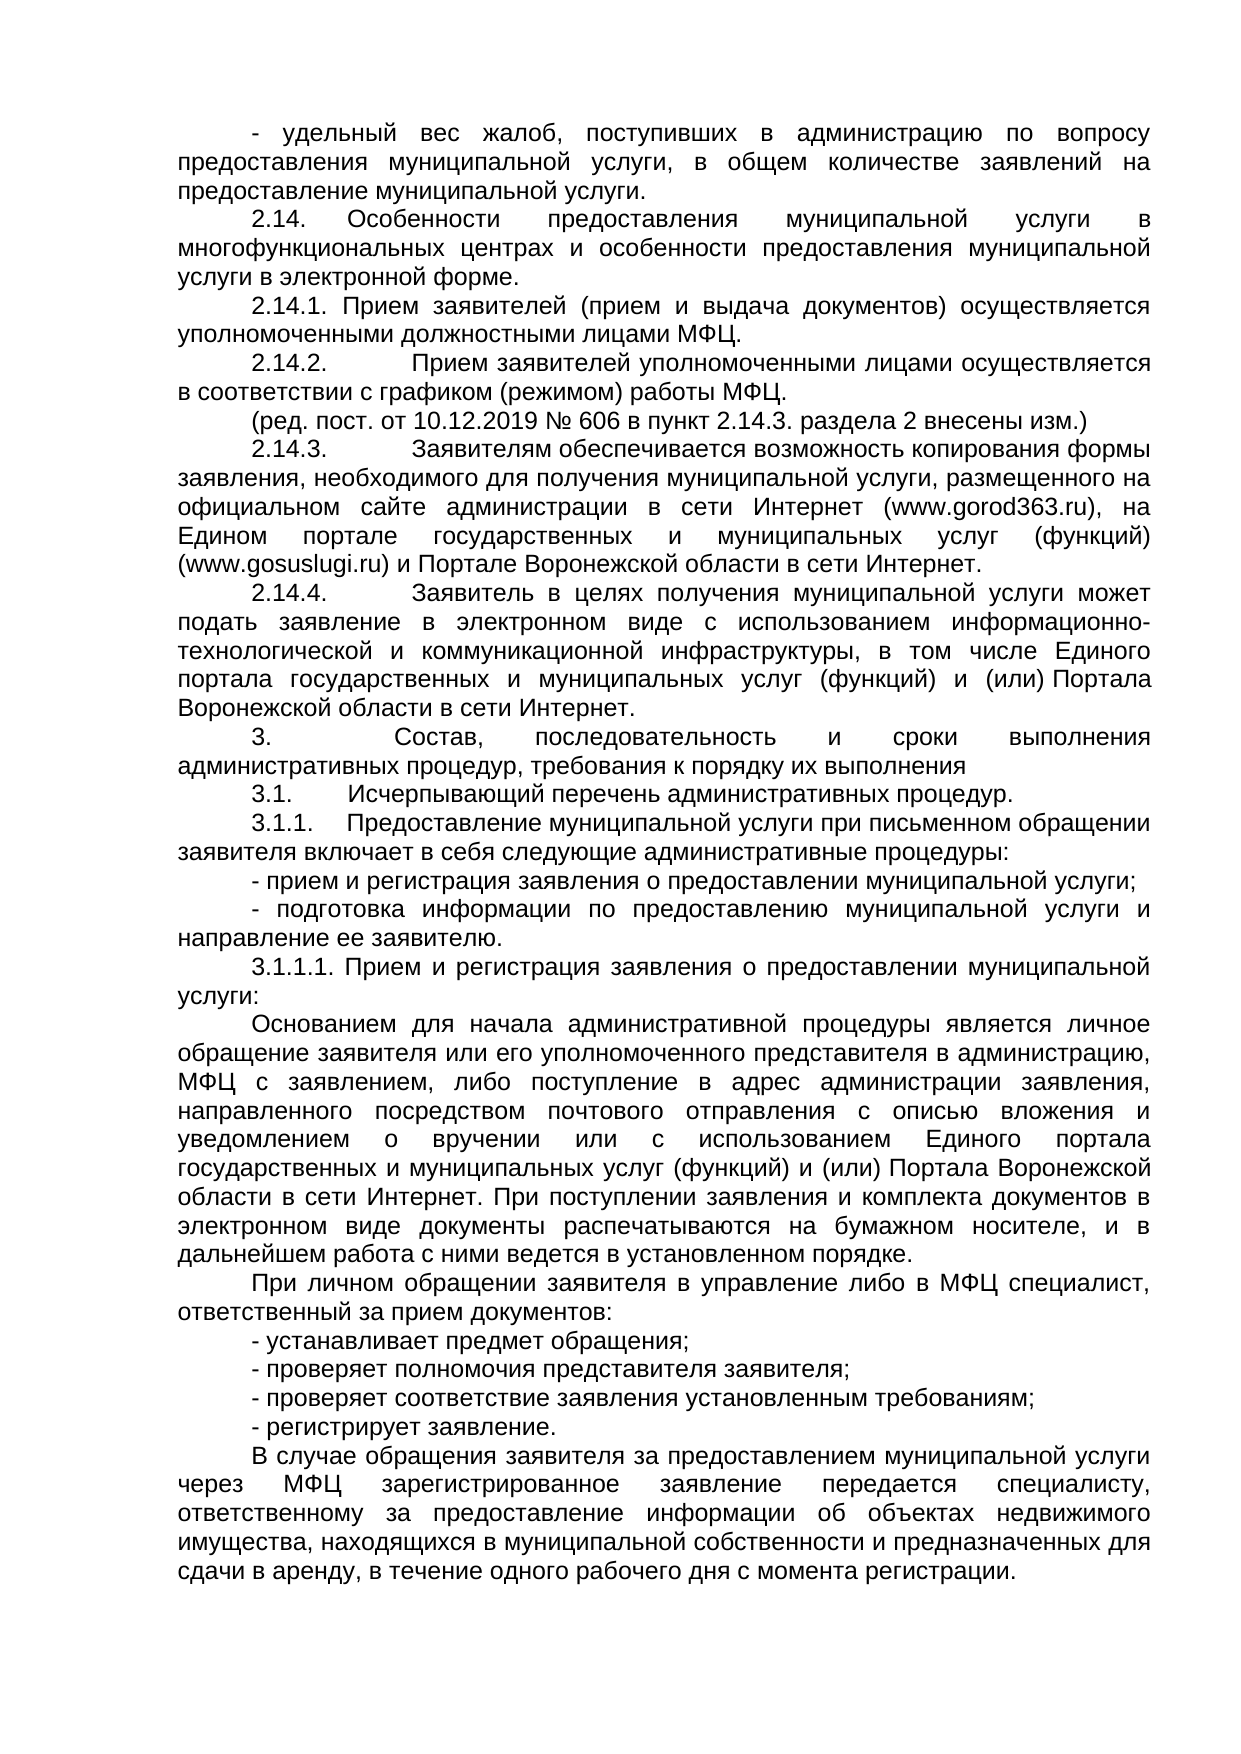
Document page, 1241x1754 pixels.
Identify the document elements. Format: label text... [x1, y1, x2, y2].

text 2.14.3. Заявителям обеспечивается возможность копирования формы заявления, необходимого для получения муниципальной услуги, размещенного на официальном сайте администрации в сети Интернет (www.gorod363.ru), на Едином портале государственных и муниципальных услуг (функций) (www.gosuslugi.ru) и Портале Воронежской области в сети Интернет. [177, 434, 1152, 578]
text 3.1.1.1. Прием и регистрация заявления о предоставлении муниципальной услуги: [177, 952, 1152, 1009]
text 3.1. Исчерпывающий перечень административных процедур. [177, 779, 1152, 808]
text - регистрирует заявление. [177, 1412, 1152, 1441]
text (ред. пост. от 10.12.2019 № 606 в пункт 2.14.3. раздела 2 внесены изм.) [251, 406, 1152, 434]
text 2.14.1. Прием заявителей (прием и выдача документов) осуществляется уполномоченными должностными лицами МФЦ. [177, 291, 1152, 348]
text - проверяет полномочия представителя заявителя; [177, 1354, 1152, 1383]
text При личном обращении заявителя в управление либо в МФЦ специалист, ответственный за прием документов: [177, 1268, 1152, 1326]
list Cостав, последовательность и сроки выполнения административных процедур, требования к порядку их выполнения [177, 722, 1152, 779]
text - прием и регистрация заявления о предоставлении муниципальной услуги; [177, 866, 1152, 894]
text - проверяет соответствие заявления установленным требованиям; [177, 1383, 1152, 1412]
text - удельный вес жалоб, поступивших в администрацию по вопросу предоставления муниципальной услуги, в общем количестве заявлений на предоставление муниципальной услуги. [177, 118, 1152, 204]
text - устанавливает предмет обращения; [177, 1326, 1152, 1354]
text 2.14.2. Прием заявителей уполномоченными лицами осуществляется в соответствии с графиком (режимом) работы МФЦ. [177, 348, 1152, 406]
text 2.14. Особенности предоставления муниципальной услуги в многофункциональных центрах и особенности предоставления муниципальной услуги в электронной форме. [177, 204, 1152, 291]
text 3.1.1. Предоставление муниципальной услуги при письменном обращении заявителя включает в себя следующие административные процедуры: [177, 808, 1152, 866]
text В случае обращения заявителя за предоставлением муниципальной услуги через МФЦ зарегистрированное заявление передается специалисту, ответственному за предоставление информации об объектах недвижимого имущества, находящихся в муниципальной собственности и предназначенных для сдачи в аренду, в течение одного рабочего дня с момента регистрации. [177, 1441, 1152, 1584]
text 2.14.4. Заявитель в целях получения муниципальной услуги может подать заявление в электронном виде с использованием информационно-технологической и коммуникационной инфраструктуры, в том числе Единого портала государственных и муниципальных услуг (функций) и (или) Портала Воронежской области в сети Интернет. [177, 578, 1152, 722]
text Основанием для начала административной процедуры является личное обращение заявителя или его уполномоченного представителя в администрацию, МФЦ с заявлением, либо поступление в адрес администрации заявления, направленного посредством почтового отправления с описью вложения и уведомлением о вручении или с использованием Единого портала государственных и муниципальных услуг (функций) и (или) Портала Воронежской области в сети Интернет. При поступлении заявления и комплекта документов в электронном виде документы распечатываются на бумажном носителе, и в дальнейшем работа с ними ведется в установленном порядке. [177, 1009, 1152, 1268]
text - подготовка информации по предоставлению муниципальной услуги и направление ее заявителю. [177, 894, 1152, 952]
